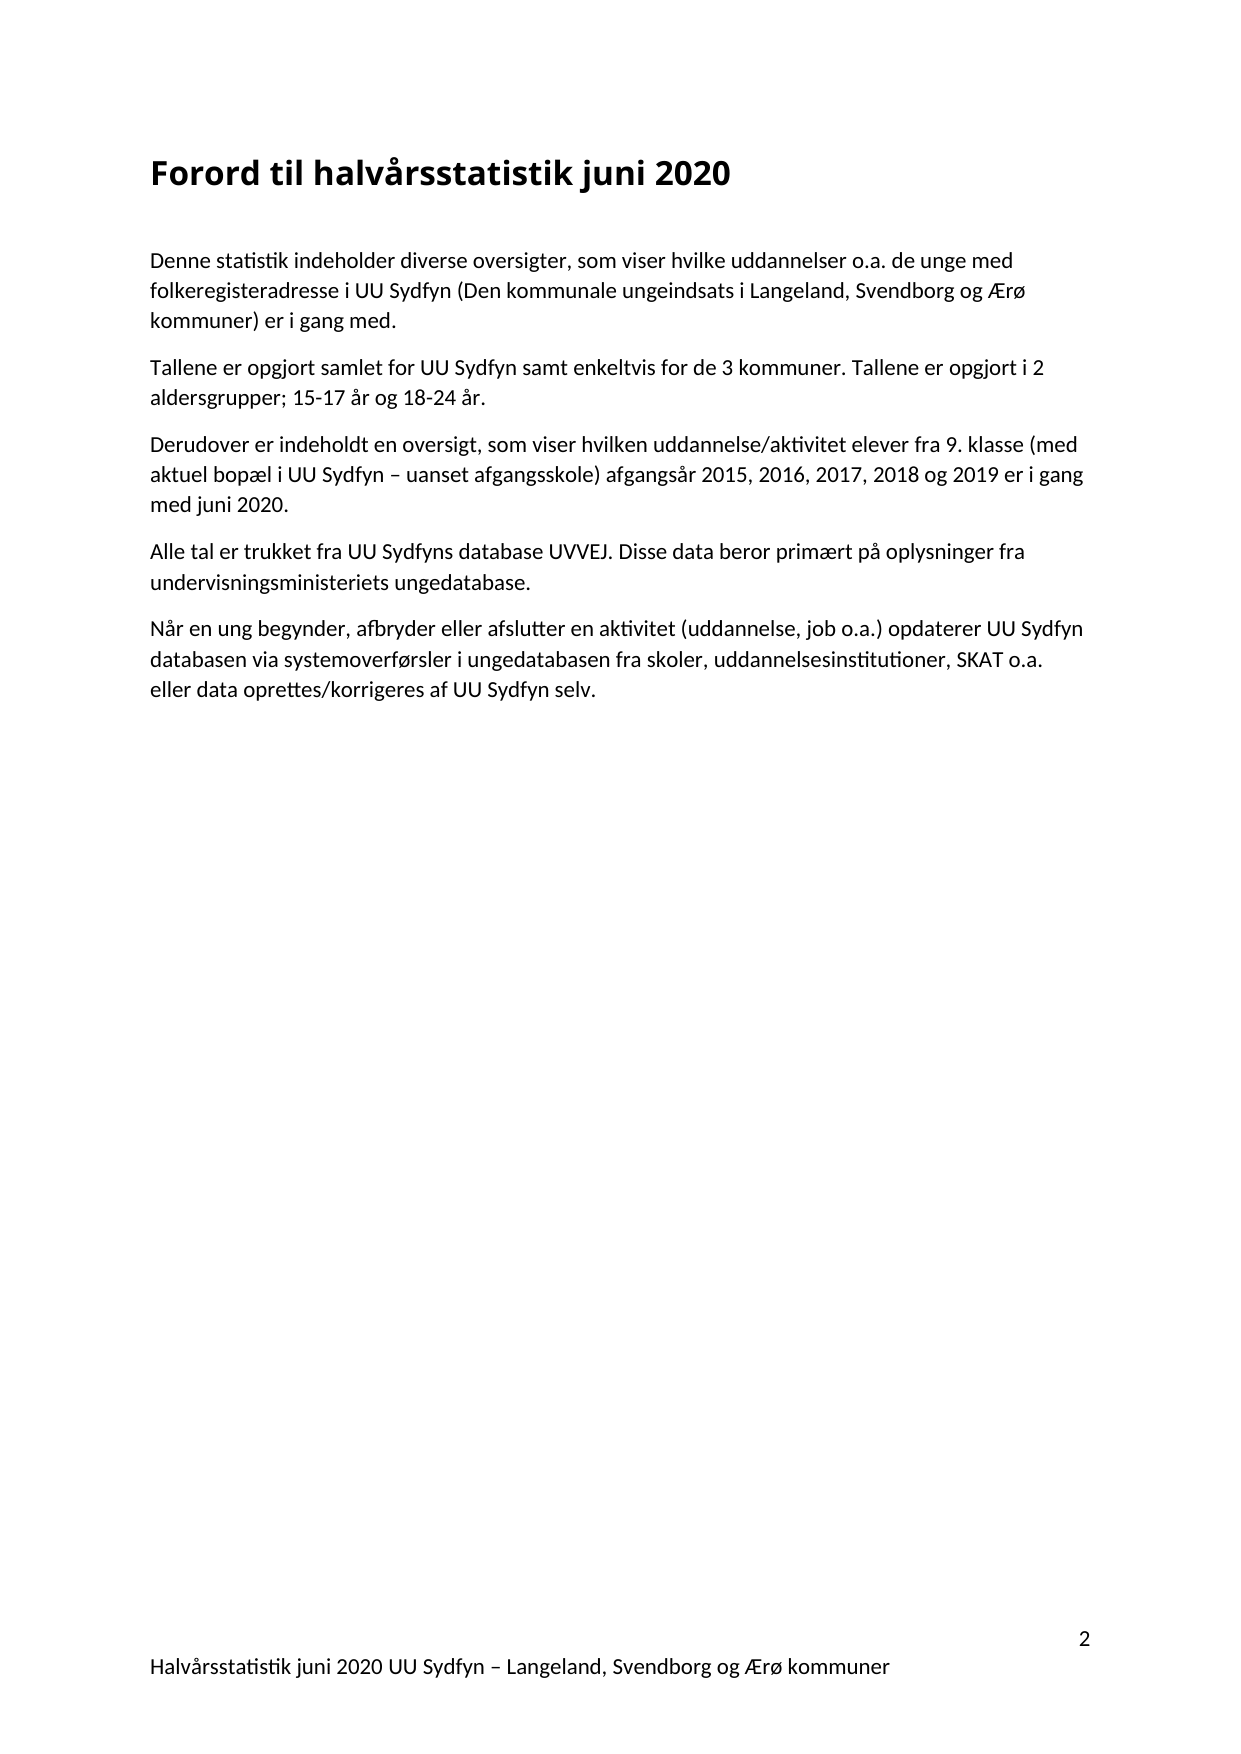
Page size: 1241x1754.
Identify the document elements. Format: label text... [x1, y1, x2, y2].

text Denne statistik indeholder diverse oversigter, som viser hvilke uddannelser o.a. de unge med folkeregisteradresse i UU Sydfyn (Den kommunale ungeindsats i Langeland, Svendborg og Ærø kommuner) er i gang med. [150, 246, 1090, 334]
text Alle tal er trukket fra UU Sydfyns database UVVEJ. Disse data beror primært på oplysninger fra undervisningsministeriets ungedatabase. [150, 537, 1090, 596]
subtitle Forord til halvårsstatistik juni 2020 [150, 150, 1090, 195]
text Tallene er opgjort samlet for UU Sydfyn samt enkeltvis for de 3 kommuner. Tallene er opgjort i 2 aldersgrupper; 15-17 år og 18-24 år. [150, 353, 1090, 411]
text Når en ung begynder, afbryder eller afslutter en aktivitet (uddannelse, job o.a.) opdaterer UU Sydfyn databasen via systemoverførsler i ungedatabasen fra skoler, uddannelsesinstitutioner, SKAT o.a. eller data oprettes/korrigeres af UU Sydfyn selv. [150, 614, 1090, 703]
text Derudover er indeholdt en oversigt, som viser hvilken uddannelse/aktivitet elever fra 9. klasse (med aktuel bopæl i UU Sydfyn – uanset afgangsskole) afgangsår 2015, 2016, 2017, 2018 og 2019 er i gang med juni 2020. [150, 430, 1090, 519]
